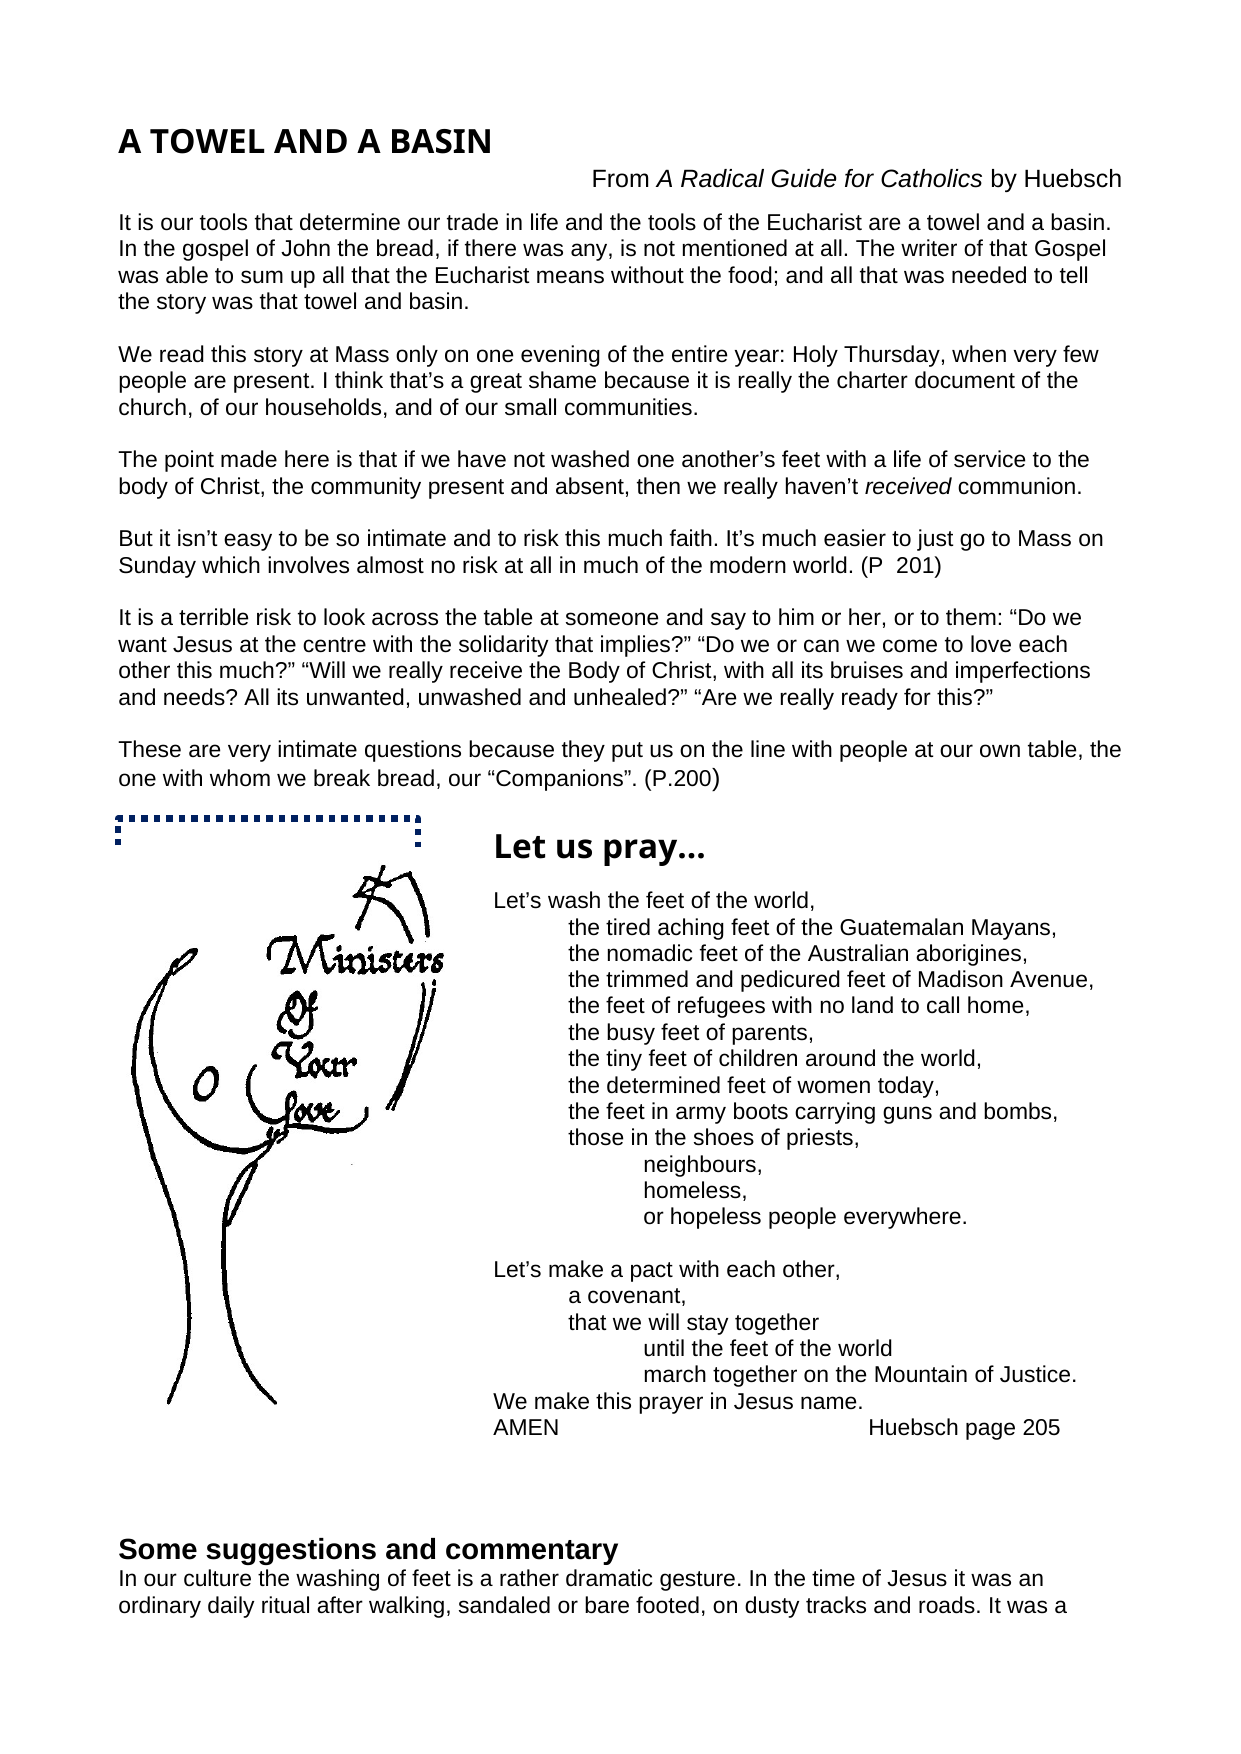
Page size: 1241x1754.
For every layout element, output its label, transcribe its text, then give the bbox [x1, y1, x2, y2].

text homeless, [643, 1177, 1122, 1203]
text until the feet of the world [643, 1335, 1122, 1361]
text that we will stay together [568, 1309, 1122, 1335]
text the nomadic feet of the Australian aborigines, [568, 940, 1122, 966]
text The point made here is that if we have not washed one another’s feet with a life of service to the body of Christ, the community present and absent, then we really haven’t received communion. [118, 446, 1122, 499]
text These are very intimate questions because they put us on the line with people at our own table, the one with whom we break bread, our “Companions”. (P.200) [118, 736, 1122, 791]
text Let us pray… [493, 822, 1122, 868]
text We read this story at Mass only on one evening of the entire year: Holy Thursday, when very few people are present. I think that’s a great shame because it is really the charter document of the church, of our households, and of our small communities. [118, 341, 1122, 420]
text the feet of refugees with no land to call home, [568, 992, 1122, 1019]
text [118, 1565, 1122, 1618]
text Let’s make a pact with each other, [493, 1256, 1122, 1282]
text Some suggestions and commentary [118, 1532, 1122, 1565]
text or hopeless people everywhere. [643, 1203, 1122, 1230]
picture [109, 854, 464, 1421]
text the busy feet of parents, [568, 1019, 1122, 1045]
text AMEN Huebsch page 205 [493, 1414, 1122, 1441]
text the tired aching feet of the Guatemalan Mayans, [568, 913, 1122, 940]
text It is a terrible risk to look across the table at someone and say to him or her, or to them: “Do we want Jesus at the centre with the solidarity that implies?” “Do we or can we come to love each other this much?” “Will we really receive the Body of Christ, with all its bruises and imperfections and needs? All its unwanted, unwashed and unhealed?” “Are we really ready for this?” [118, 604, 1122, 710]
text A TOWEL AND A BASIN [118, 118, 1122, 163]
text We make this prayer in Jesus name. [493, 1388, 1122, 1414]
text the tiny feet of children around the world, [568, 1045, 1122, 1072]
text the trimmed and pedicured feet of Madison Avenue, [568, 966, 1122, 992]
text But it isn’t easy to be so intimate and to risk this much faith. It’s much easier to just go to Mass on Sunday which involves almost no risk at all in much of the modern world. (P 201) [118, 525, 1122, 578]
text neighbours, [643, 1151, 1122, 1177]
text the feet in army boots carrying guns and bombs, [568, 1098, 1122, 1124]
text Let’s wash the feet of the world, [493, 887, 1122, 913]
text It is our tools that determine our trade in life and the tools of the Eucharist are a towel and a basin. In the gospel of John the bread, if there was any, is not mentioned at all. The writer of that Gospel was able to sum up all that the Eucharist means without the food; and all that was needed to tell the story was that towel and basin. [118, 209, 1122, 314]
text those in the shoes of priests, [568, 1124, 1122, 1151]
text From A Radical Guide for Catholics by Huebsch [118, 163, 1122, 192]
text the determined feet of women today, [568, 1072, 1122, 1098]
text a covenant, [568, 1282, 1122, 1309]
text march together on the Mountain of Justice. [643, 1361, 1122, 1388]
